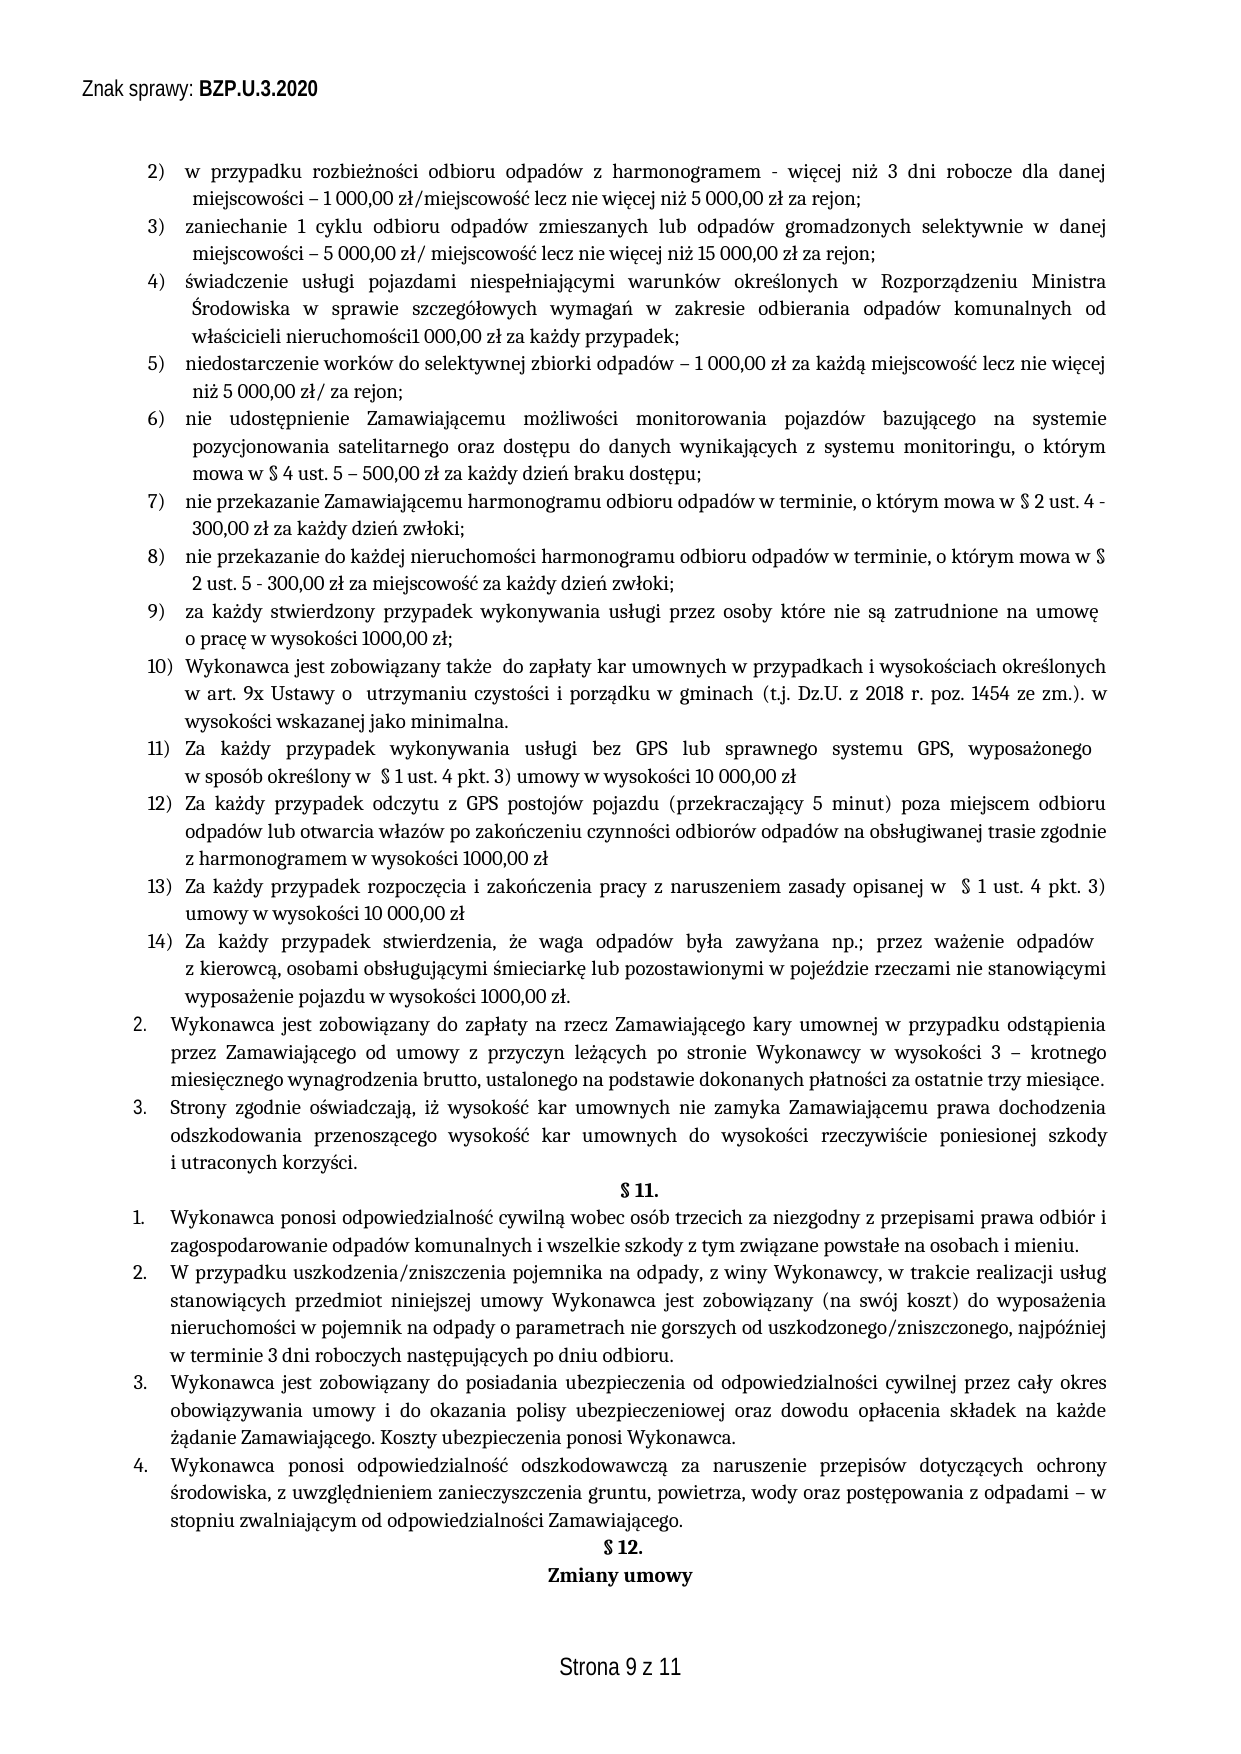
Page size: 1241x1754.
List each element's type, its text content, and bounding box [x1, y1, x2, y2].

list Za każdy przypadek stwierdzenia, że waga odpadów była zawyżana np.; przez ważenie odpadów z kierowcą, osobami obsługującymi śmieciarkę lub pozostawionymi w pojeździe rzeczami nie stanowiącymi wyposażenie pojazdu w wysokości 1000,00 zł. [148, 929, 1107, 1008]
list W przypadku uszkodzenia/zniszczenia pojemnika na odpady, z winy Wykonawcy, w trakcie realizacji usług stanowiących przedmiot niniejszej umowy Wykonawca jest zobowiązany (na swój koszt) do wyposażenia nieruchomości w pojemnik na odpady o parametrach nie gorszych od uszkodzonego/zniszczonego, najpóźniej w terminie 3 dni roboczych następujących po dniu odbioru. [133, 1261, 1107, 1367]
list Za każdy przypadek rozpoczęcia i zakończenia pracy z naruszeniem zasady opisanej w § 1 ust. 4 pkt. 3) umowy w wysokości 10 000,00 zł [148, 874, 1107, 926]
text § 11. [170, 1178, 1107, 1202]
list świadczenie usługi pojazdami niespełniającymi warunków określonych w Rozporządzeniu Ministra Środowiska w sprawie szczegółowych wymagań w zakresie odbierania odpadów komunalnych od właścicieli nieruchomości1 000,00 zł za każdy przypadek; [148, 269, 1107, 348]
list w przypadku rozbieżności odbioru odpadów z harmonogramem - więcej niż 3 dni robocze dla danej miejscowości – 1 000,00 zł/miejscowość lecz nie więcej niż 5 000,00 zł za rejon; [148, 159, 1107, 211]
list nie udostępnienie Zamawiającemu możliwości monitorowania pojazdów bazującego na systemie pozycjonowania satelitarnego oraz dostępu do danych wynikających z systemu monitoringu, o którym mowa w § 4 ust. 5 – 500,00 zł za każdy dzień braku dostępu; [148, 407, 1107, 486]
list Wykonawca ponosi odpowiedzialność cywilną wobec osób trzecich za niezgodny z przepisami prawa odbiór i zagospodarowanie odpadów komunalnych i wszelkie szkody z tym związane powstałe na osobach i mieniu. [133, 1206, 1107, 1257]
list niedostarczenie worków do selektywnej zbiorki odpadów – 1 000,00 zł za każdą miejscowość lecz nie więcej niż 5 000,00 zł/ za rejon; [148, 352, 1107, 403]
list Wykonawca jest zobowiązany do posiadania ubezpieczenia od odpowiedzialności cywilnej przez cały okres obowiązywania umowy i do okazania polisy ubezpieczeniowej oraz dowodu opłacenia składek na każde żądanie Zamawiającego. Koszty ubezpieczenia ponosi Wykonawca. [133, 1371, 1107, 1450]
list Za każdy przypadek odczytu z GPS postojów pojazdu (przekraczający 5 minut) poza miejscem odbioru odpadów lub otwarcia włazów po zakończeniu czynności odbiorów odpadów na obsługiwanej trasie zgodnie z harmonogramem w wysokości 1000,00 zł [148, 792, 1107, 871]
list Za każdy przypadek wykonywania usługi bez GPS lub sprawnego systemu GPS, wyposażonego w sposób określony w § 1 ust. 4 pkt. 3) umowy w wysokości 10 000,00 zł [148, 737, 1107, 788]
list nie przekazanie Zamawiającemu harmonogramu odbioru odpadów w terminie, o którym mowa w § 2 ust. 4 - 300,00 zł za każdy dzień zwłoki; [148, 489, 1107, 541]
list Wykonawca jest zobowiązany do zapłaty na rzecz Zamawiającego kary umownej w przypadku odstąpienia przez Zamawiającego od umowy z przyczyn leżących po stronie Wykonawcy w wysokości 3 – krotnego miesięcznego wynagrodzenia brutto, ustalonego na podstawie dokonanych płatności za ostatnie trzy miesiące. [133, 1012, 1107, 1092]
list Wykonawca ponosi odpowiedzialność odszkodowawczą za naruszenie przepisów dotyczących ochrony środowiska, z uwzględnieniem zanieczyszczenia gruntu, powietrza, wody oraz postępowania z odpadami – w stopniu zwalniającym od odpowiedzialności Zamawiającego. [133, 1453, 1107, 1532]
list zaniechanie 1 cyklu odbioru odpadów zmieszanych lub odpadów gromadzonych selektywnie w danej miejscowości – 5 000,00 zł/ miejscowość lecz nie więcej niż 15 000,00 zł za rejon; [148, 214, 1107, 266]
list Strony zgodnie oświadczają, iż wysokość kar umownych nie zamyka Zamawiającemu prawa dochodzenia odszkodowania przenoszącego wysokość kar umownych do wysokości rzeczywiście poniesionej szkody i utraconych korzyści. [133, 1095, 1107, 1175]
text Zmiany umowy [133, 1563, 1107, 1587]
list nie przekazanie do każdej nieruchomości harmonogramu odbioru odpadów w terminie, o którym mowa w § 2 ust. 5 - 300,00 zł za miejscowość za każdy dzień zwłoki; [148, 544, 1107, 596]
list za każdy stwierdzony przypadek wykonywania usługi przez osoby które nie są zatrudnione na umowę o pracę w wysokości 1000,00 zł; [148, 599, 1107, 651]
text § 12. [133, 1536, 1107, 1560]
list Wykonawca jest zobowiązany także do zapłaty kar umownych w przypadkach i wysokościach określonych w art. 9x Ustawy o utrzymaniu czystości i porządku w gminach (t.j. Dz.U. z 2018 r. poz. 1454 ze zm.). w wysokości wskazanej jako minimalna. [148, 654, 1107, 733]
